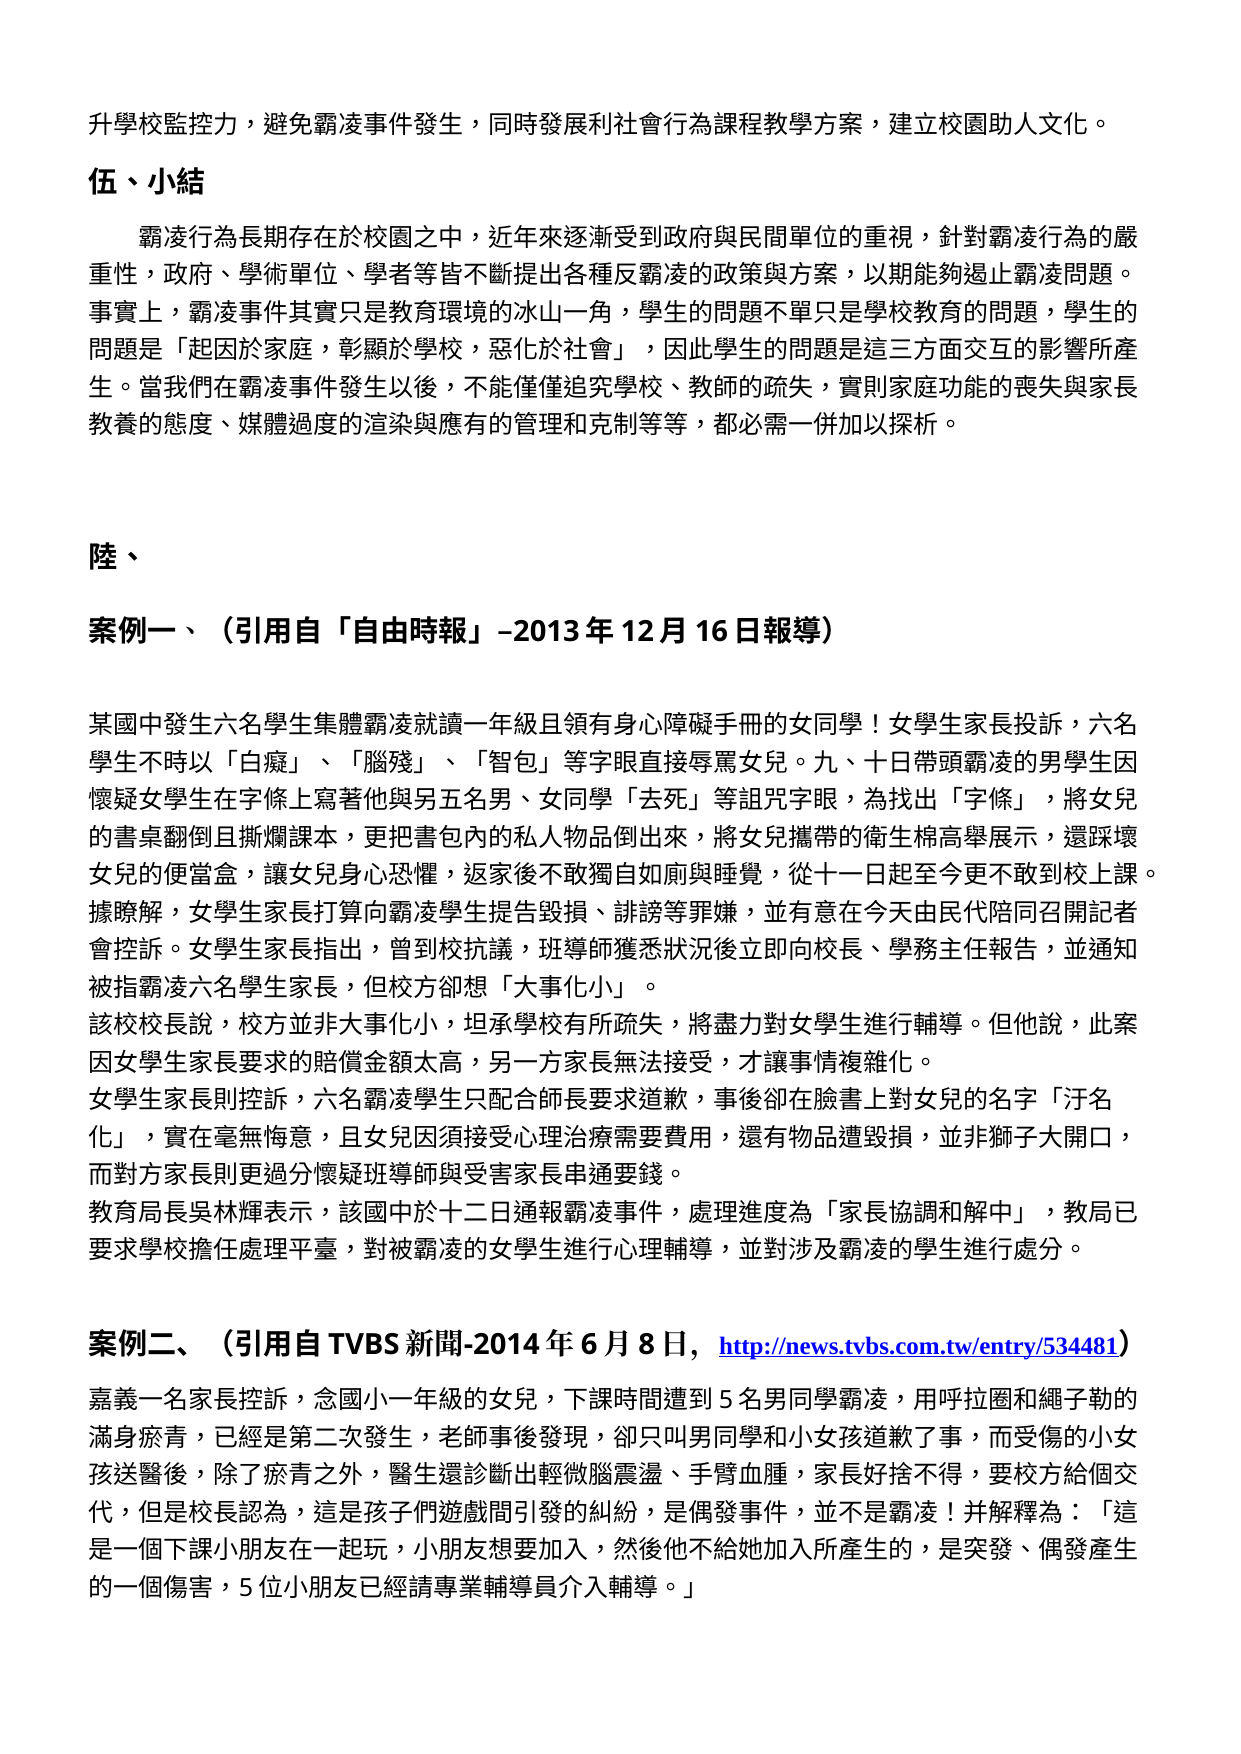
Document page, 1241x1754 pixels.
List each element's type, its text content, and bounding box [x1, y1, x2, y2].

text 霸凌行為長期存在於校園之中，近年來逐漸受到政府與民間單位的重視，針對霸凌行為的嚴重性，政府、學術單位、學者等皆不斷提出各種反霸凌的政策與方案，以期能夠遏止霸凌問題。事實上，霸凌事件其實只是教育環境的冰山一角，學生的問題不單只是學校教育的問題，學生的問題是「起因於家庭，彰顯於學校，惡化於社會」，因此學生的問題是這三方面交互的影響所產生。當我們在霸凌事件發生以後，不能僅僅追究學校、教師的疏失，實則家庭功能的喪失與家長教養的態度、媒體過度的渲染與應有的管理和克制等等，都必需一併加以探析。 [89, 217, 1152, 442]
text 教育局長吳林輝表示，該國中於十二日通報霸凌事件，處理進度為「家長協調和解中」，教局已要求學校擔任處理平臺，對被霸凌的女學生進行心理輔導，並對涉及霸凌的學生進行處分。 [89, 1192, 1152, 1267]
text 該校校長說，校方並非大事化小，坦承學校有所疏失，將盡力對女學生進行輔導。但他說，此案因女學生家長要求的賠償金額太高，另一方家長無法接受，才讓事情複雜化。 [89, 1004, 1152, 1079]
text 陸、 [89, 517, 1152, 592]
text 案例一、（引用自「自由時報」–2013年12月16日報導） [89, 592, 1152, 667]
text 某國中發生六名學生集體霸凌就讀一年級且領有身心障礙手冊的女同學！女學生家長投訴，六名學生不時以「白癡」、「腦殘」、「智包」等字眼直接辱罵女兒。九、十日帶頭霸凌的男學生因懷疑女學生在字條上寫著他與另五名男、女同學「去死」等詛咒字眼，為找出「字條」，將女兒的書桌翻倒且撕爛課本，更把書包內的私人物品倒出來，將女兒攜帶的衛生棉高舉展示，還踩壞女兒的便當盒，讓女兒身心恐懼，返家後不敢獨自如廁與睡覺，從十一日起至今更不敢到校上課。 [89, 704, 1152, 892]
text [89, 104, 1152, 142]
text 伍、小結 [89, 142, 1152, 217]
text 女學生家長則控訴，六名霸凌學生只配合師長要求道歉，事後卻在臉書上對女兒的名字「汙名化」，實在毫無悔意，且女兒因須接受心理治療需要費用，還有物品遭毀損，並非獅子大開口，而對方家長則更過分懷疑班導師與受害家長串通要錢。 [89, 1079, 1152, 1192]
text 案例二、（引用自TVBS新聞-2014年6月8日，http://news.tvbs.com.tw/entry/534481） [89, 1304, 1152, 1379]
text 嘉義一名家長控訴，念國小一年級的女兒，下課時間遭到5名男同學霸凌，用呼拉圈和繩子勒的滿身瘀青，已經是第二次發生，老師事後發現，卻只叫男同學和小女孩道歉了事，而受傷的小女孩送醫後，除了瘀青之外，醫生還診斷出輕微腦震盪、手臂血腫，家長好捨不得，要校方給個交代，但是校長認為，這是孩子們遊戲間引發的糾紛，是偶發事件，並不是霸凌！并解釋為：「這是一個下課小朋友在一起玩，小朋友想要加入，然後他不給她加入所產生的，是突發、偶發產生的一個傷害，5位小朋友已經請專業輔導員介入輔導。」 [89, 1379, 1152, 1604]
text 據瞭解，女學生家長打算向霸凌學生提告毀損、誹謗等罪嫌，並有意在今天由民代陪同召開記者會控訴。女學生家長指出，曾到校抗議，班導師獲悉狀況後立即向校長、學務主任報告，並通知被指霸凌六名學生家長，但校方卻想「大事化小」。 [89, 892, 1152, 1004]
